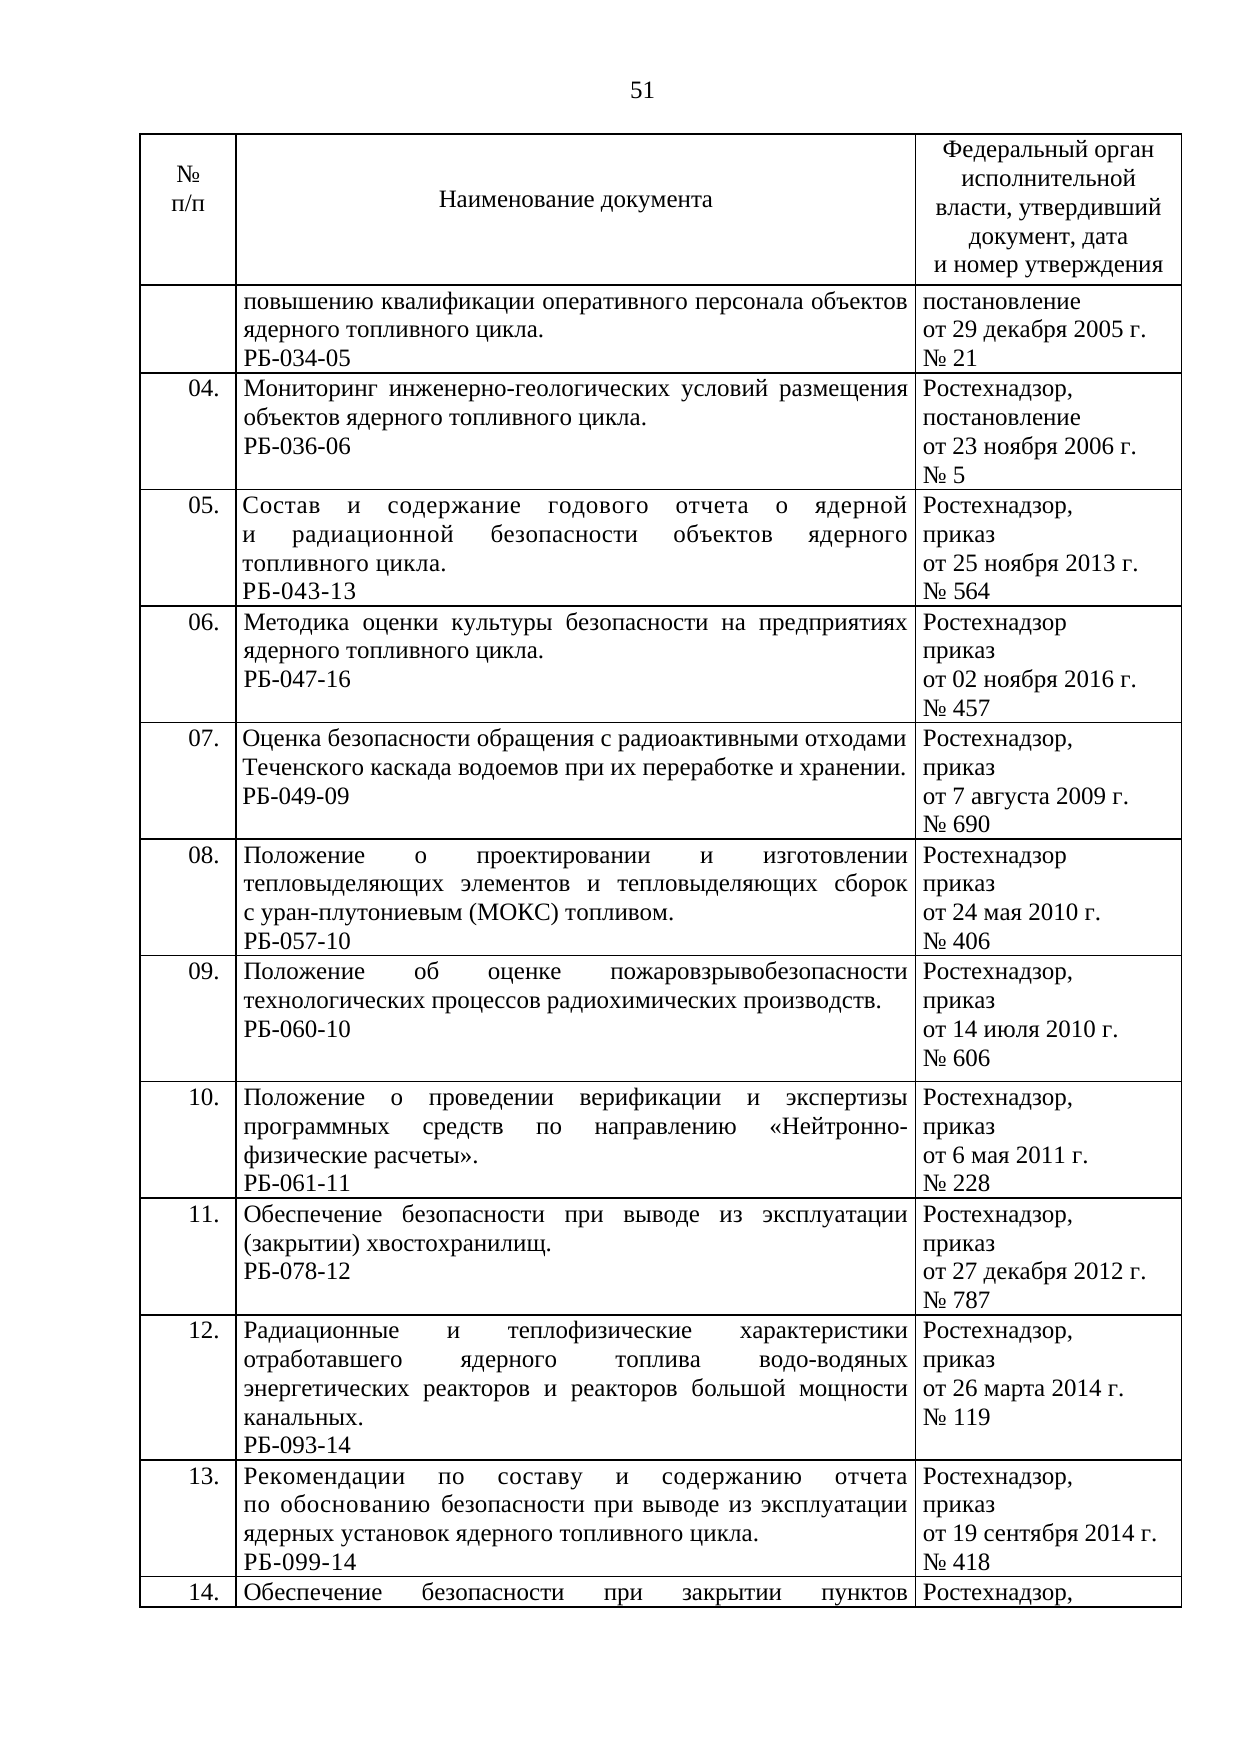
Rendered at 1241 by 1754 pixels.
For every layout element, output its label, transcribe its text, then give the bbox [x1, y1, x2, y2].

table_cell [141, 723, 235, 838]
table_cell [141, 1316, 235, 1459]
table_cell Положение о проектировании и изготовлении тепловыделяющих элементов и тепловыделяющих сборок с уран-плутониевым (МОКС) топливом. РБ-057-10 [237, 840, 915, 955]
table_cell [141, 490, 235, 605]
table_cell Рекомендации по составу и содержанию отчета по обоснованию безопасности при выводе из эксплуатации ядерных установок ядерного топливного цикла. РБ-099-14 [237, 1461, 915, 1576]
table_cell [141, 956, 235, 1081]
table_cell Ростехнадзор, приказ от 6 мая 2011 г. № 228 [916, 1082, 1181, 1197]
table_cell Ростехнадзор, постановление от 23 ноября 2006 г. № 5 [916, 374, 1181, 488]
table_header Наименование документа [237, 135, 915, 284]
table_cell Ростехнадзор, приказ от 19 сентября 2014 г. № 418 [916, 1461, 1181, 1576]
table_cell Положение об оценке пожаровзрывобезопасности технологических процессов радиохимических производств. РБ-060-10 [237, 956, 915, 1081]
table_cell [141, 1199, 235, 1314]
table_cell Обеспечение безопасности при выводе из эксплуатации (закрытии) хвостохранилищ. РБ-078-12 [237, 1199, 915, 1314]
table_cell Оценка безопасности обращения с радиоактивными отходами Теченского каскада водоемов при их переработке и хранении. РБ-049-09 [237, 723, 915, 838]
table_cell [237, 286, 915, 372]
table_cell Ростехнадзор, приказ от 26 марта 2014 г. № 119 [916, 1316, 1181, 1459]
table_cell [141, 1461, 235, 1576]
table_cell [141, 374, 235, 488]
table_cell Ростехнадзор приказ от 02 ноября 2016 г. № 457 [916, 607, 1181, 722]
table_cell Радиационные и теплофизические характеристики отработавшего ядерного топлива водо-водяных энергетических реакторов и реакторов большой мощности канальных. РБ-093-14 [237, 1316, 915, 1459]
table_cell Ростехнадзор, приказ от 7 августа 2009 г. № 690 [916, 723, 1181, 838]
table_cell Ростехнадзор, приказ от 25 ноября 2013 г. № 564 [916, 490, 1181, 605]
table_header Федеральный орган исполнительной власти, утвердивший документ, дата и номер утверждения [916, 135, 1181, 284]
table_cell Состав и содержание годового отчета о ядерной и радиационной безопасности объектов ядерного топливного цикла. РБ-043-13 [237, 490, 915, 605]
table_header № п/п [141, 135, 235, 284]
table_cell Ростехнадзор, приказ от 14 июля 2010 г. № 606 [916, 956, 1181, 1081]
table_cell [141, 1082, 235, 1197]
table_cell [916, 1577, 1181, 1606]
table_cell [916, 286, 1181, 372]
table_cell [237, 1577, 915, 1606]
table_cell Положение о проведении верификации и экспертизы программных средств по направлению «Нейтронно-физические расчеты». РБ-061-11 [237, 1082, 915, 1197]
table_cell [141, 1577, 235, 1606]
table_cell Ростехнадзор приказ от 24 мая 2010 г. № 406 [916, 840, 1181, 955]
table_cell Мониторинг инженерно-геологических условий размещения объектов ядерного топливного цикла. РБ-036-06 [237, 374, 915, 488]
table_cell [141, 286, 235, 372]
table_cell [141, 840, 235, 955]
table_cell Методика оценки культуры безопасности на предприятиях ядерного топливного цикла. РБ-047-16 [237, 607, 915, 722]
table_cell Ростехнадзор, приказ от 27 декабря 2012 г. № 787 [916, 1199, 1181, 1314]
table_cell [141, 607, 235, 722]
